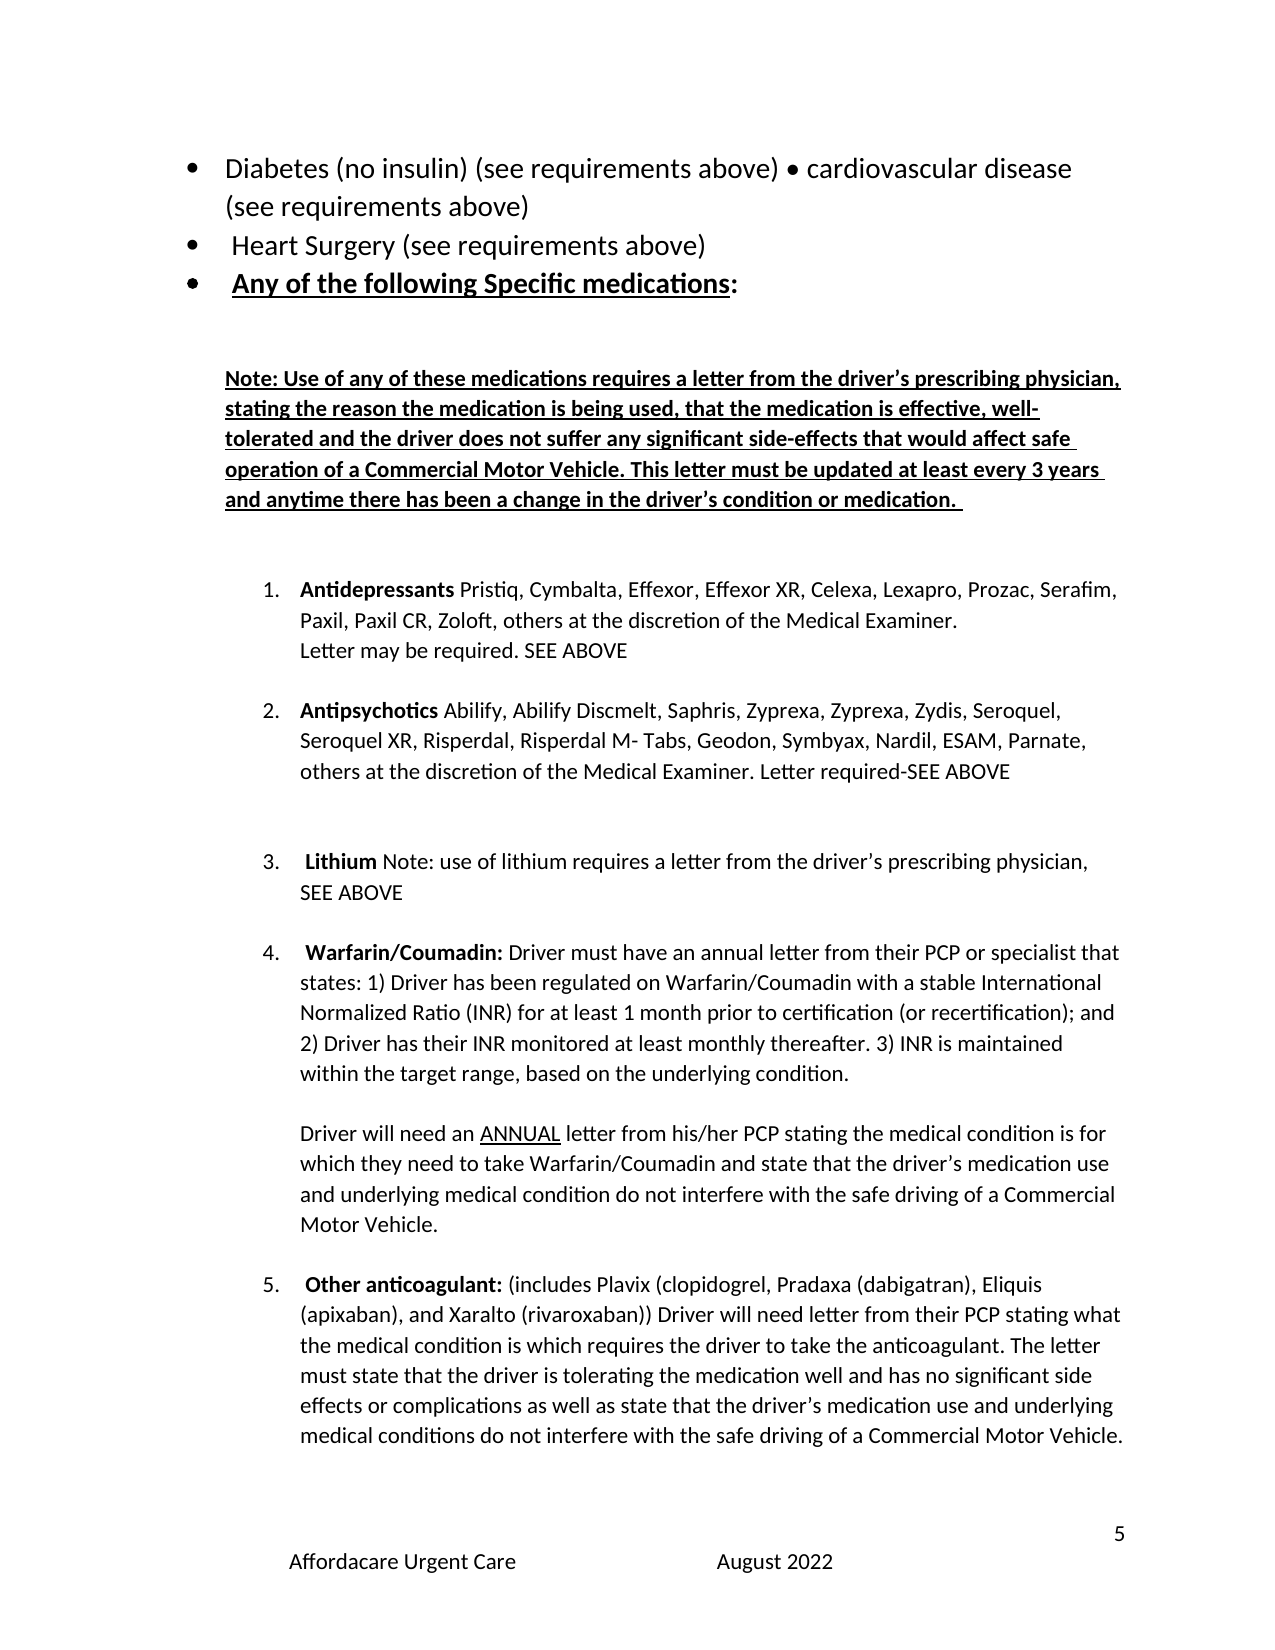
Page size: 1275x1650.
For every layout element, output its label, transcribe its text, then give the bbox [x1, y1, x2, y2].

list Warfarin/Coumadin: Driver must have an annual letter from their PCP or specialist that states: 1) Driver has been regulated on Warfarin/Coumadin with a stable International Normalized Ratio (INR) for at least 1 month prior to certification (or recertification); and 2) Driver has their INR monitored at least monthly thereafter. 3) INR is maintained within the target range, based on the underlying condition. [262, 938, 1125, 1087]
list Antipsychotics Abilify, Abilify Discmelt, Saphris, Zyprexa, Zyprexa, Zydis, Seroquel, Seroquel XR, Risperdal, Risperdal M- Tabs, Geodon, Symbyax, Nardil, ESAM, Parnate, others at the discretion of the Medical Examiner. Letter required-SEE ABOVE [262, 696, 1125, 785]
list Diabetes (no insulin) (see requirements above) • cardiovascular disease (see requirements above) [187, 150, 1125, 224]
list Lithium Note: use of lithium requires a letter from the driver’s prescribing physician, SEE ABOVE [262, 847, 1125, 906]
list Driver will need an ANNUAL letter from his/her PCP stating the medical condition is for which they need to take Warfarin/Coumadin and state that the driver’s medication use and underlying medical condition do not interfere with the safe driving of a Commercial Motor Vehicle. [300, 1119, 1125, 1238]
list Note: Use of any of these medications requires a letter from the driver’s prescribing physician, stating the reason the medication is being used, that the medication is effective, well-tolerated and the driver does not suffer any significant side-effects that would affect safe operation of a Commercial Motor Vehicle. This letter must be updated at least every 3 years and anytime there has been a change in the driver’s condition or medication. [225, 364, 1125, 513]
list Heart Surgery (see requirements above) [187, 227, 1125, 262]
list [262, 1270, 1125, 1449]
list Any of the following Specific medications: [187, 265, 1125, 301]
list Antidepressants Pristiq, Cymbalta, Effexor, Effexor XR, Celexa, Lexapro, Prozac, Serafim, Paxil, Paxil CR, Zoloft, others at the discretion of the Medical Examiner. [262, 576, 1125, 634]
list Letter may be required. SEE ABOVE [300, 636, 1125, 664]
